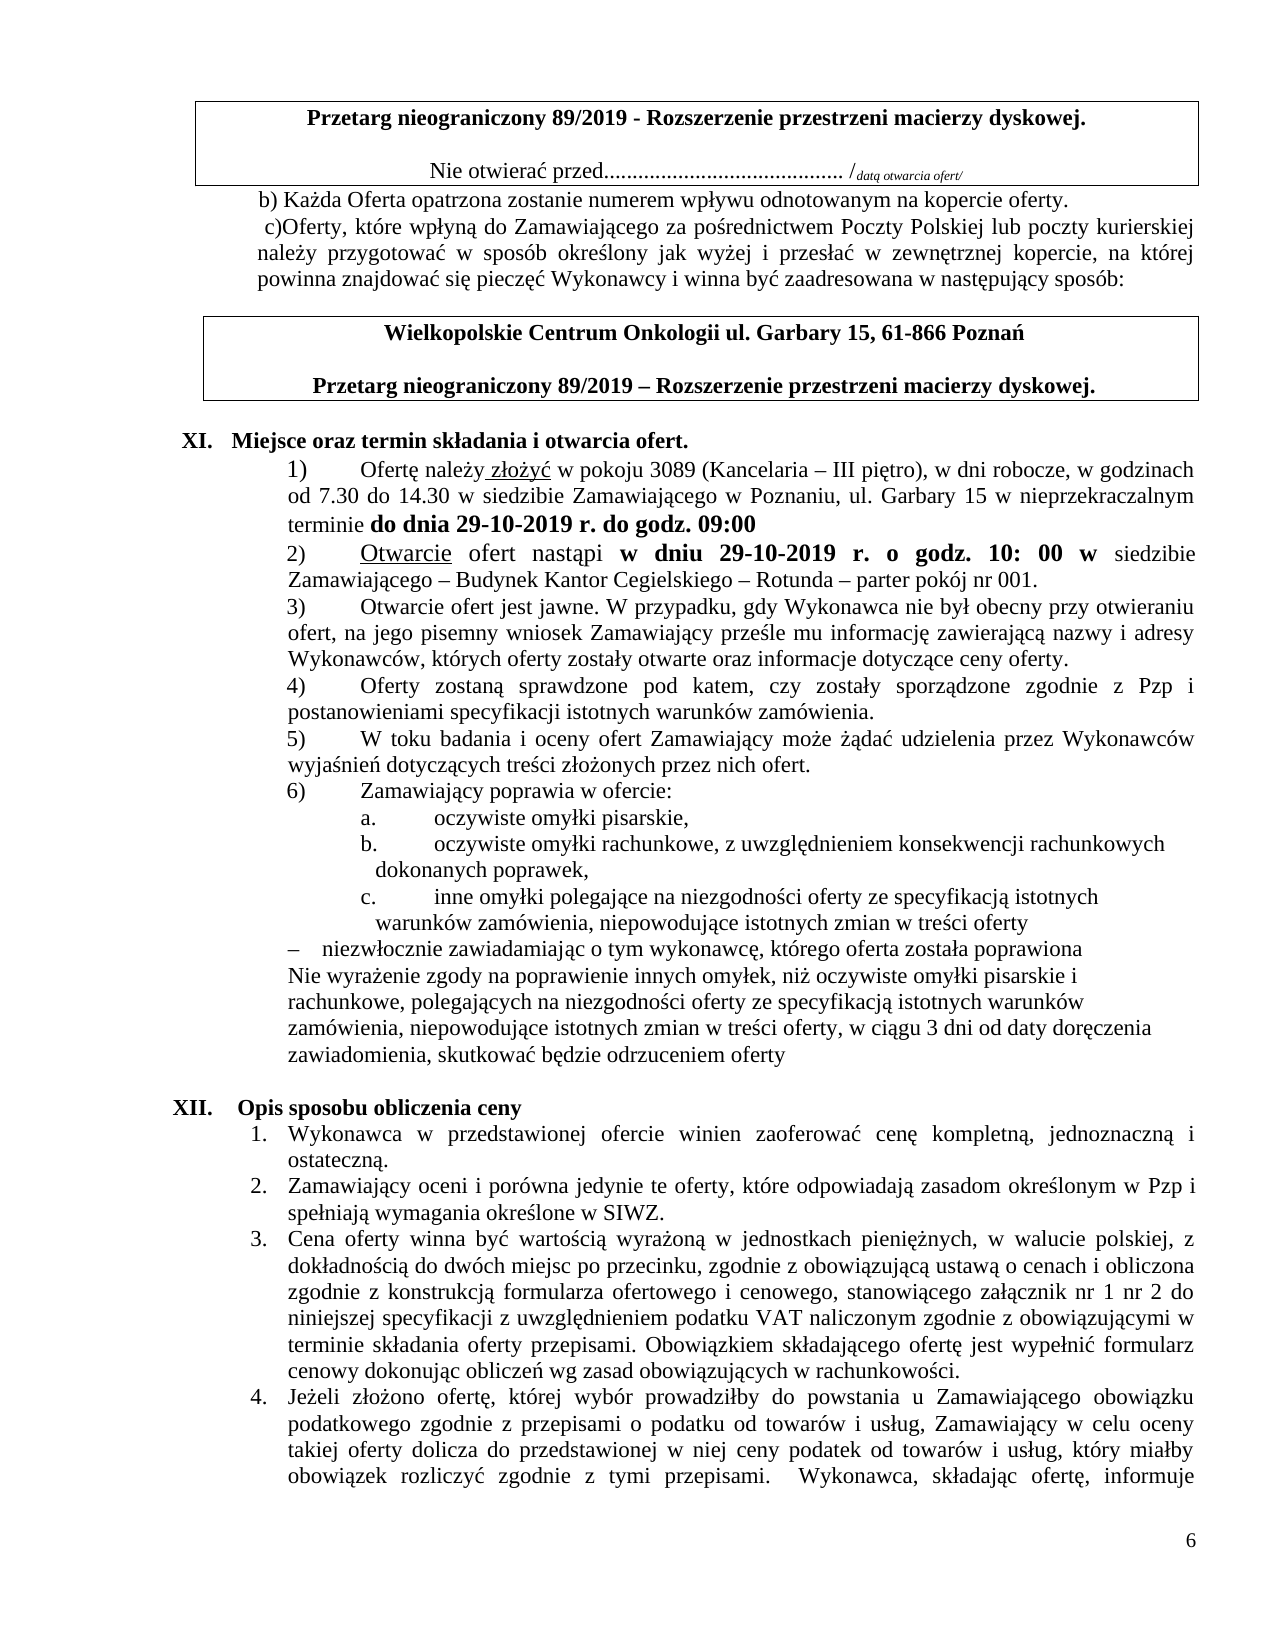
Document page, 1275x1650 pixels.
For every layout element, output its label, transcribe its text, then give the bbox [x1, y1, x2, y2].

text Wielkopolskie Centrum Onkologii ul. Garbary 15, 61-866 Poznań [204, 317, 1198, 345]
text b) Każda Oferta opatrzona zostanie numerem wpływu odnotowanym na kopercie oferty. [213, 186, 1196, 213]
list Zamawiający oceni i porówna jedynie te oferty, które odpowiadają zasadom określonym w Pzp i spełniają wymagania określone w SIWZ. [250, 1173, 1196, 1225]
list Ofertę należy złożyć w pokoju 3089 (Kancelaria – III piętro), w dni robocze, w godzinach od 7.30 do 14.30 w siedzibie Zamawiającego w Poznaniu, ul. Garbary 15 w nieprzekraczalnym terminie do dnia 29-10-2019 r. do godz. 09:00 [286, 454, 1196, 538]
list inne omyłki polegające na niezgodności oferty ze specyfikacją istotnych warunków zamówienia, niepowodujące istotnych zmian w treści oferty [360, 883, 1196, 935]
list Wykonawca w przedstawionej ofercie winien zaoferować cenę kompletną, jednoznaczną i ostateczną. [250, 1120, 1196, 1173]
list Oferty zostaną sprawdzone pod katem, czy zostały sporządzone zgodnie z Pzp i postanowieniami specyfikacji istotnych warunków zamówienia. [286, 672, 1196, 724]
text Nie otwierać przed.......................................... /datą otwarcia ofert/ [196, 154, 1198, 185]
list Otwarcie ofert jest jawne. W przypadku, gdy Wykonawca nie był obecny przy otwieraniu ofert, na jego pisemny wniosek Zamawiający prześle mu informację zawierającą nazwy i adresy Wykonawców, których oferty zostały otwarte oraz informacje dotyczące ceny oferty. [286, 593, 1196, 672]
list Zamawiający poprawia w ofercie: [286, 777, 1196, 804]
list Nie wyrażenie zgody na poprawienie innych omyłek, niż oczywiste omyłki pisarskie i rachunkowe, polegających na niezgodności oferty ze specyfikacją istotnych warunków zamówienia, niepowodujące istotnych zmian w treści oferty, w ciągu 3 dni od daty doręczenia zawiadomienia, skutkować będzie odrzuceniem oferty [288, 962, 1196, 1067]
text Przetarg nieograniczony 89/2019 - Rozszerzenie przestrzeni macierzy dyskowej. [196, 102, 1198, 131]
list Otwarcie ofert nastąpi w dniu 29-10-2019 r. o godz. 10: 00 w siedzibie Zamawiającego – Budynek Kantor Cegielskiego – Rotunda – parter pokój nr 001. [286, 538, 1196, 593]
text Przetarg nieograniczony 89/2019 – Rozszerzenie przestrzeni macierzy dyskowej. [204, 368, 1198, 400]
list oczywiste omyłki rachunkowe, z uwzględnieniem konsekwencji rachunkowych dokonanych poprawek, [360, 830, 1196, 883]
list Miejsce oraz termin składania i otwarcia ofert. [213, 427, 1196, 454]
list oczywiste omyłki pisarskie, [360, 804, 1196, 830]
list Cena oferty winna być wartością wyrażoną w jednostkach pieniężnych, w walucie polskiej, z dokładnością do dwóch miejsc po przecinku, zgodnie z obowiązującą ustawą o cenach i obliczona zgodnie z konstrukcją formularza ofertowego i cenowego, stanowiącego załącznik nr 1 nr 2 do niniejszej specyfikacji z uwzględnieniem podatku VAT naliczonym zgodnie z obowiązującymi w terminie składania oferty przepisami. Obowiązkiem składającego ofertę jest wypełnić formularz cenowy dokonując obliczeń wg zasad obowiązujących w rachunkowości. [250, 1225, 1196, 1383]
list – niezwłocznie zawiadamiając o tym wykonawcę, którego oferta została poprawiona [288, 935, 1196, 962]
text c)Oferty, które wpłyną do Zamawiającego za pośrednictwem Poczty Polskiej lub poczty kurierskiej należy przygotować w sposób określony jak wyżej i przesłać w zewnętrznej kopercie, na której powinna znajdować się pieczęć Wykonawcy i winna być zaadresowana w następujący sposób: [257, 213, 1196, 292]
list Opis sposobu obliczenia ceny [213, 1093, 1196, 1120]
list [250, 1383, 1196, 1489]
list W toku badania i oceny ofert Zamawiający może żądać udzielenia przez Wykonawców wyjaśnień dotyczących treści złożonych przez nich ofert. [286, 724, 1196, 777]
